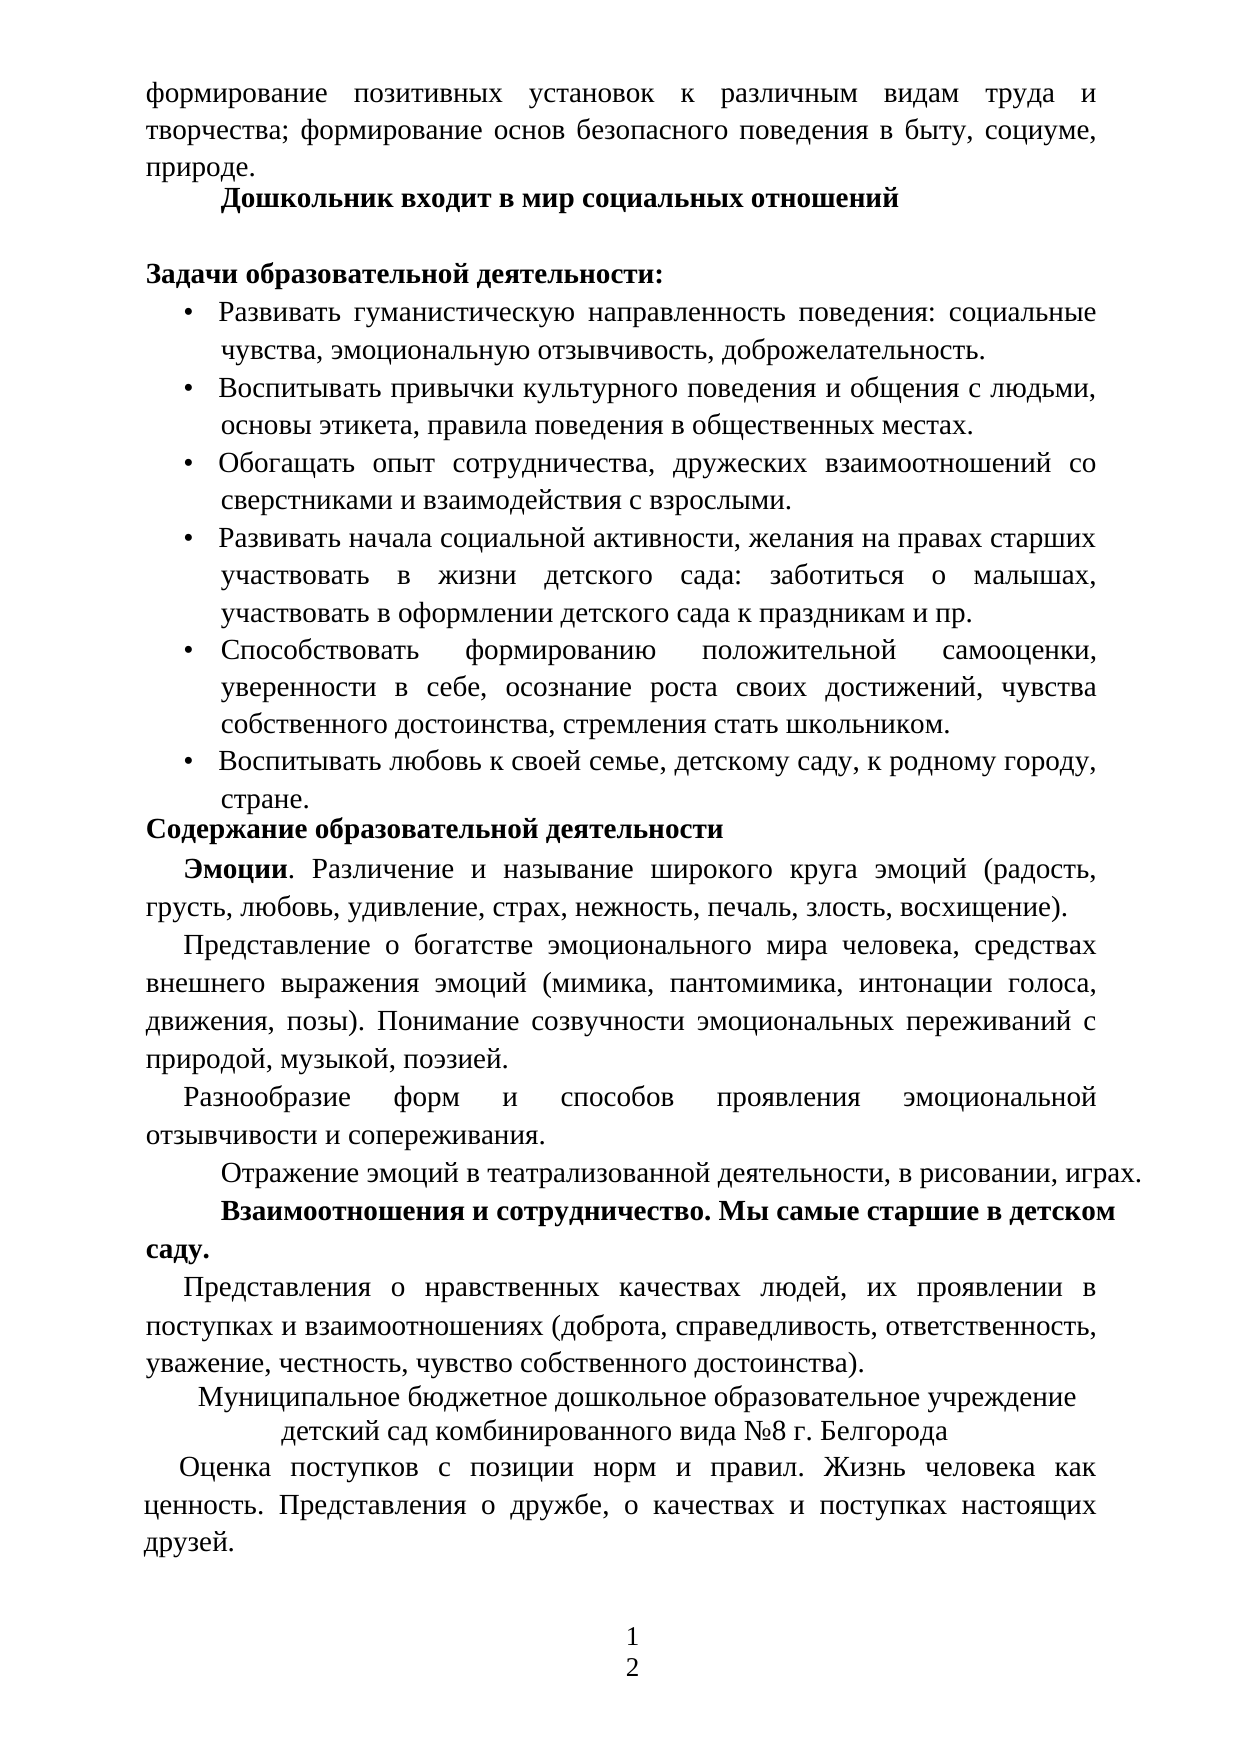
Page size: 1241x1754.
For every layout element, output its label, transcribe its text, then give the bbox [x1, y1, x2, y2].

text Отражение эмоций в театрализованной деятельности, в рисовании, играх. [146, 1152, 1149, 1190]
text Содержание образовательной деятельности [146, 816, 1149, 845]
list Развивать гуманистическую направленность поведения: социальные чувства, эмоциональную отзывчивость, доброжелательность. [183, 291, 1097, 367]
text Оценка поступков с позиции норм и правил. Жизнь человека как ценность. Представления о дружбе, о качествах и поступках настоящих друзей. [143, 1447, 1097, 1559]
text Муниципальное бюджетное дошкольное образовательное учреждение детский сад комбинированного вида №8 г. Белгорода [198, 1381, 1097, 1447]
list Обогащать опыт сотрудничества, дружеских взаимоотношений со сверстниками и взаимодействия с взрослыми. [183, 442, 1097, 517]
text Эмоции. Различение и называние широкого круга эмоций (радость, грусть, любовь, удивление, страх, нежность, печаль, злость, восхищение). [146, 848, 1097, 924]
list Воспитывать привычки культурного поведения и общения с людьми, основы этикета, правила поведения в общественных местах. [183, 367, 1097, 442]
text Разнообразие форм и способов проявления эмоциональной отзывчивости и сопереживания. [146, 1076, 1097, 1152]
list Развивать начала социальной активности, желания на правах старших участвовать в жизни детского сада: заботиться о малышах, участвовать в оформлении детского сада к праздникам и пр. [183, 517, 1097, 629]
text Представление о богатстве эмоционального мира человека, средствах внешнего выражения эмоций (мимика, пантомимика, интонации голоса, движения, позы). Понимание созвучности эмоциональных переживаний с природой, музыкой, поэзией. [146, 924, 1097, 1076]
list Способствовать формированию положительной самооценки, уверенности в себе, осознание роста своих достижений, чувства собственного достоинства, стремления стать школьником. [183, 629, 1097, 741]
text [146, 73, 1097, 184]
list Воспитывать любовь к своей семье, детскому саду, к родному городу, стране. [183, 741, 1097, 816]
text Взаимоотношения и сотрудничество. Мы самые старшие в детском саду. [146, 1190, 1149, 1266]
text Задачи образовательной деятельности: [146, 260, 1149, 289]
text Дошкольник входит в мир социальных отношений [146, 184, 1149, 213]
text Представления о нравственных качествах людей, их проявлении в поступках и взаимоотношениях (доброта, справедливость, ответственность, уважение, честность, чувство собственного достоинства). [146, 1266, 1097, 1381]
